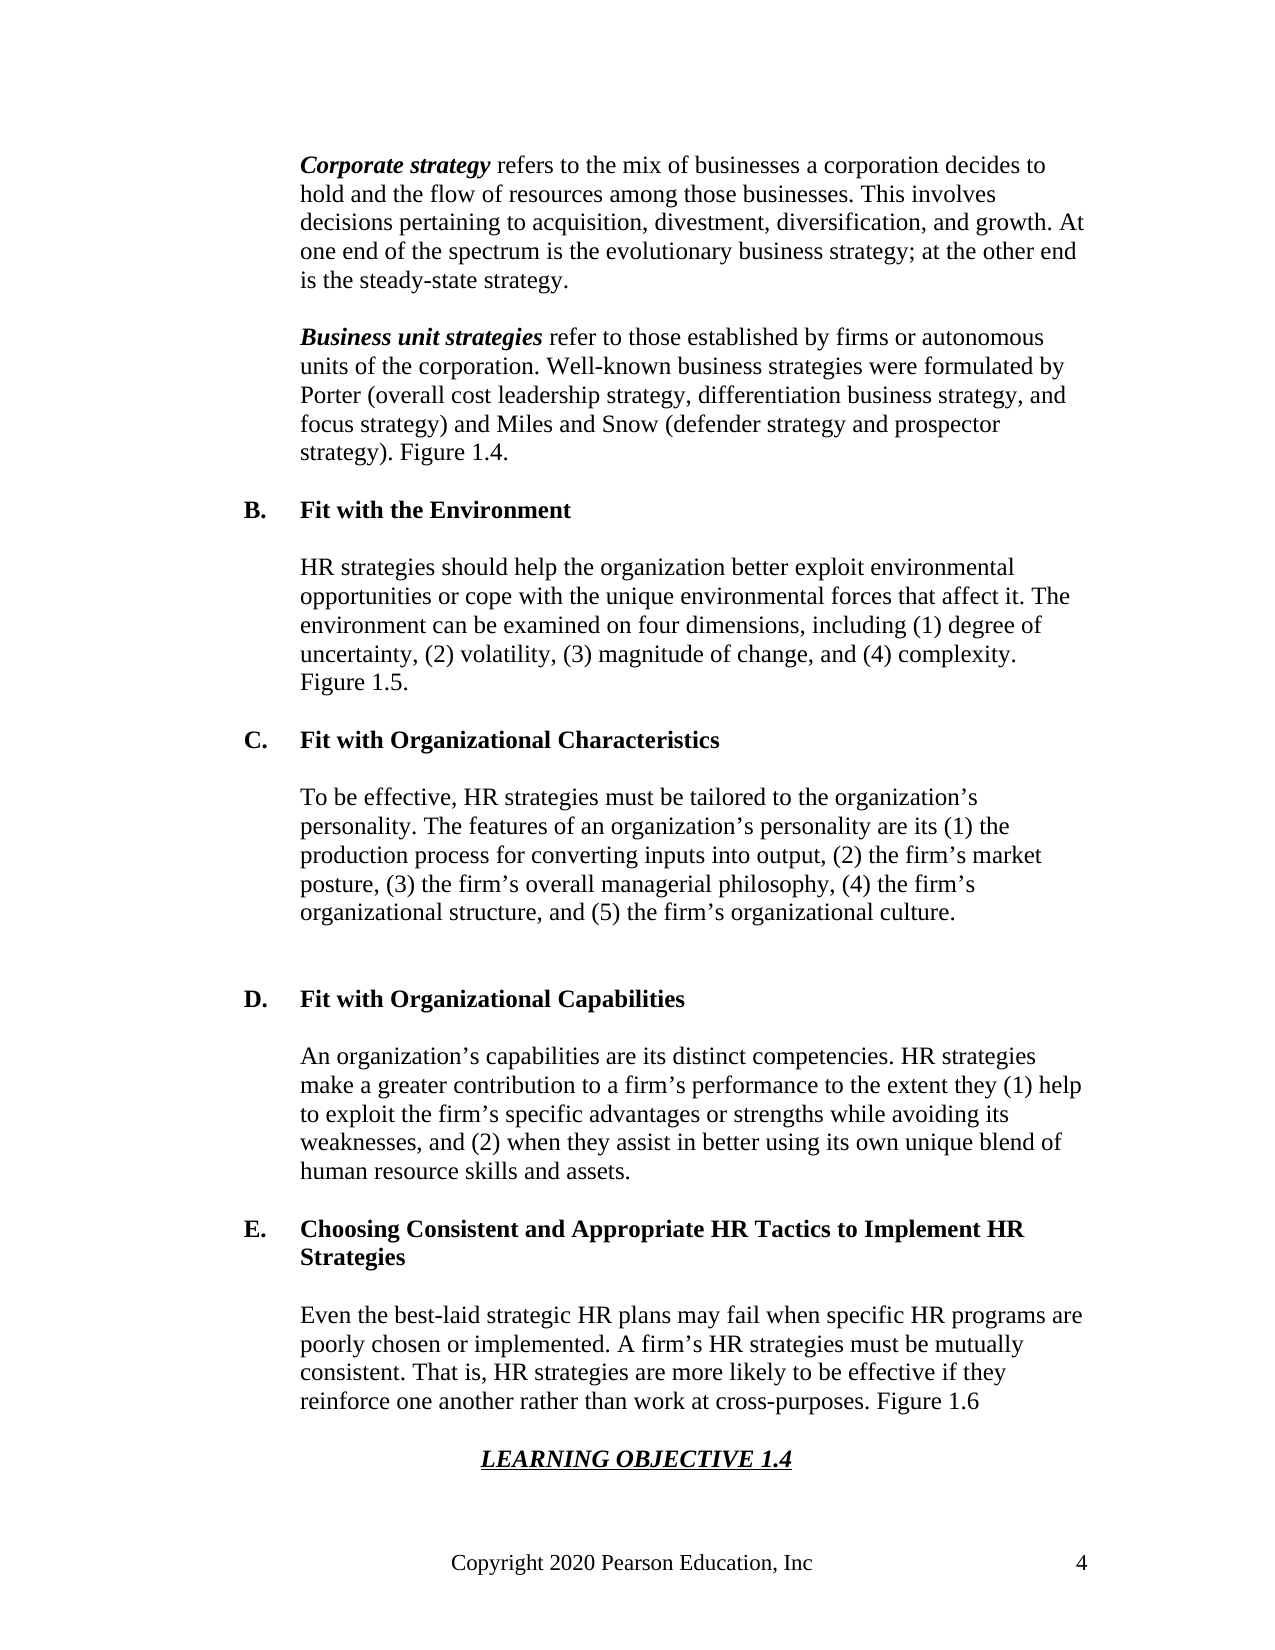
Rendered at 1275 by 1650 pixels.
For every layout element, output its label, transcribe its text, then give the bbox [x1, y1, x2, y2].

text An organization’s capabilities are its distinct competencies. HR strategies make a greater contribution to a firm’s performance to the extent they (1) help to exploit the firm’s specific advantages or strengths while avoiding its weaknesses, and (2) when they assist in better using its own unique blend of human resource skills and assets. [300, 1041, 1088, 1185]
text D. Fit with Organizational Capabilities [187, 984, 1088, 1012]
text LEARNING OBJECTIVE 1.4 [187, 1444, 1088, 1472]
subtitle B. Fit with the Environment [187, 495, 1088, 524]
text Business unit strategies refer to those established by firms or autonomous units of the corporation. Well-known business strategies were formulated by Porter (overall cost leadership strategy, differentiation business strategy, and focus strategy) and Miles and Snow (defender strategy and prospector strategy). Figure 1.4. [300, 322, 1088, 466]
text Corporate strategy refers to the mix of businesses a corporation decides to hold and the flow of resources among those businesses. This involves decisions pertaining to acquisition, divestment, diversification, and growth. At one end of the spectrum is the evolutionary business strategy; at the other end is the steady-state strategy. [300, 150, 1088, 294]
text E. Choosing Consistent and Appropriate HR Tactics to Implement HR Strategies [225, 1214, 1088, 1271]
text Even the best-laid strategic HR plans may fail when specific HR programs are poorly chosen or implemented. A firm’s HR strategies must be mutually consistent. That is, HR strategies are more likely to be effective if they reinforce one another rather than work at cross-purposes. Figure 1.6 [300, 1300, 1088, 1415]
text HR strategies should help the organization better exploit environmental opportunities or cope with the unique environmental forces that affect it. The environment can be examined on four dimensions, including (1) degree of uncertainty, (2) volatility, (3) magnitude of change, and (4) complexity. Figure 1.5. [300, 552, 1088, 696]
text To be effective, HR strategies must be tailored to the organization’s personality. The features of an organization’s personality are its (1) the production process for converting inputs into output, (2) the firm’s market posture, (3) the firm’s overall managerial philosophy, (4) the firm’s organizational structure, and (5) the firm’s organizational culture. [300, 782, 1088, 926]
text C. Fit with Organizational Characteristics [187, 725, 1088, 754]
